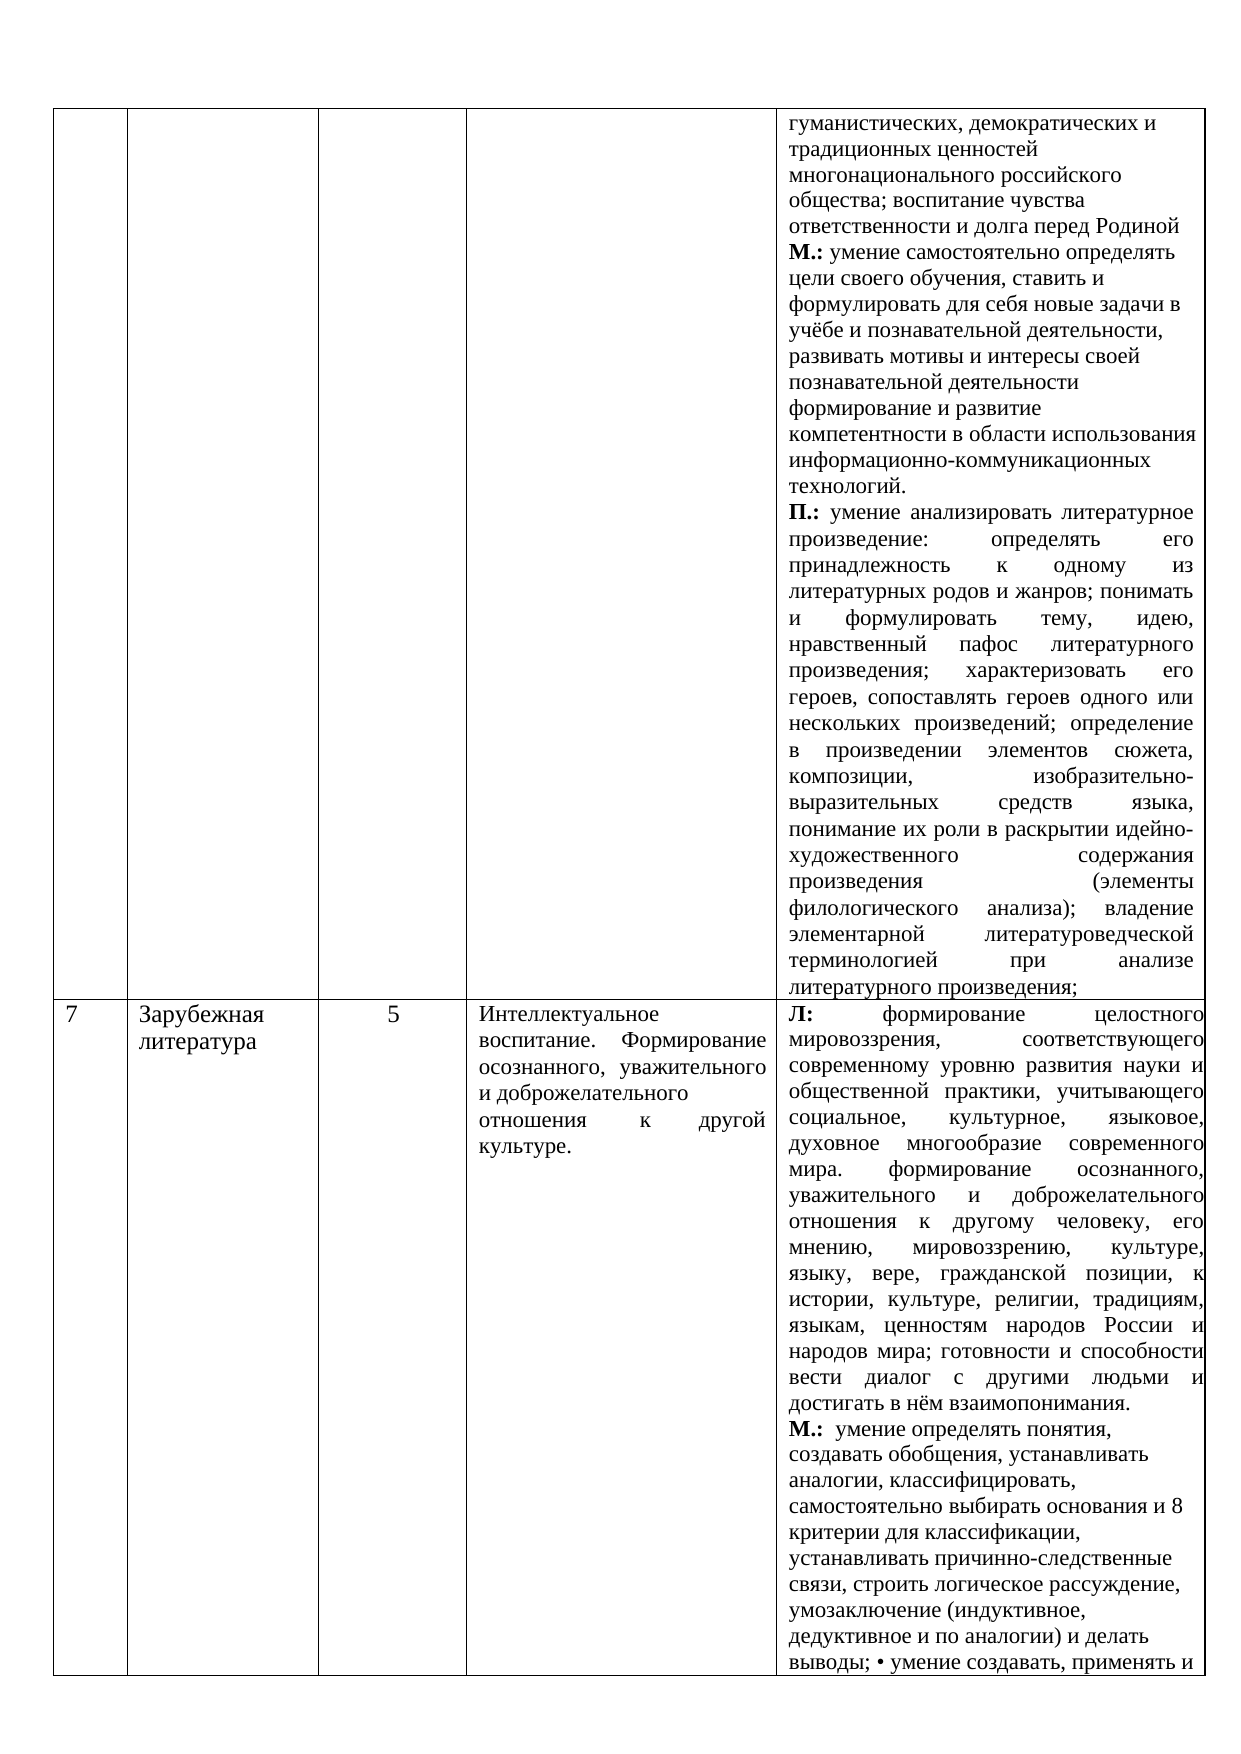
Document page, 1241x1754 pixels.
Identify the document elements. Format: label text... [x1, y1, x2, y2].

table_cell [128, 1000, 318, 1674]
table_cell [777, 1000, 1204, 1674]
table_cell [467, 109, 776, 999]
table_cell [128, 109, 318, 999]
table_cell 6 [54, 109, 127, 999]
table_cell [467, 1000, 776, 1674]
table_cell 1 [319, 109, 466, 999]
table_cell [777, 109, 1204, 999]
table_cell 5 [319, 1000, 466, 1674]
table_cell 7 [54, 1000, 127, 1674]
